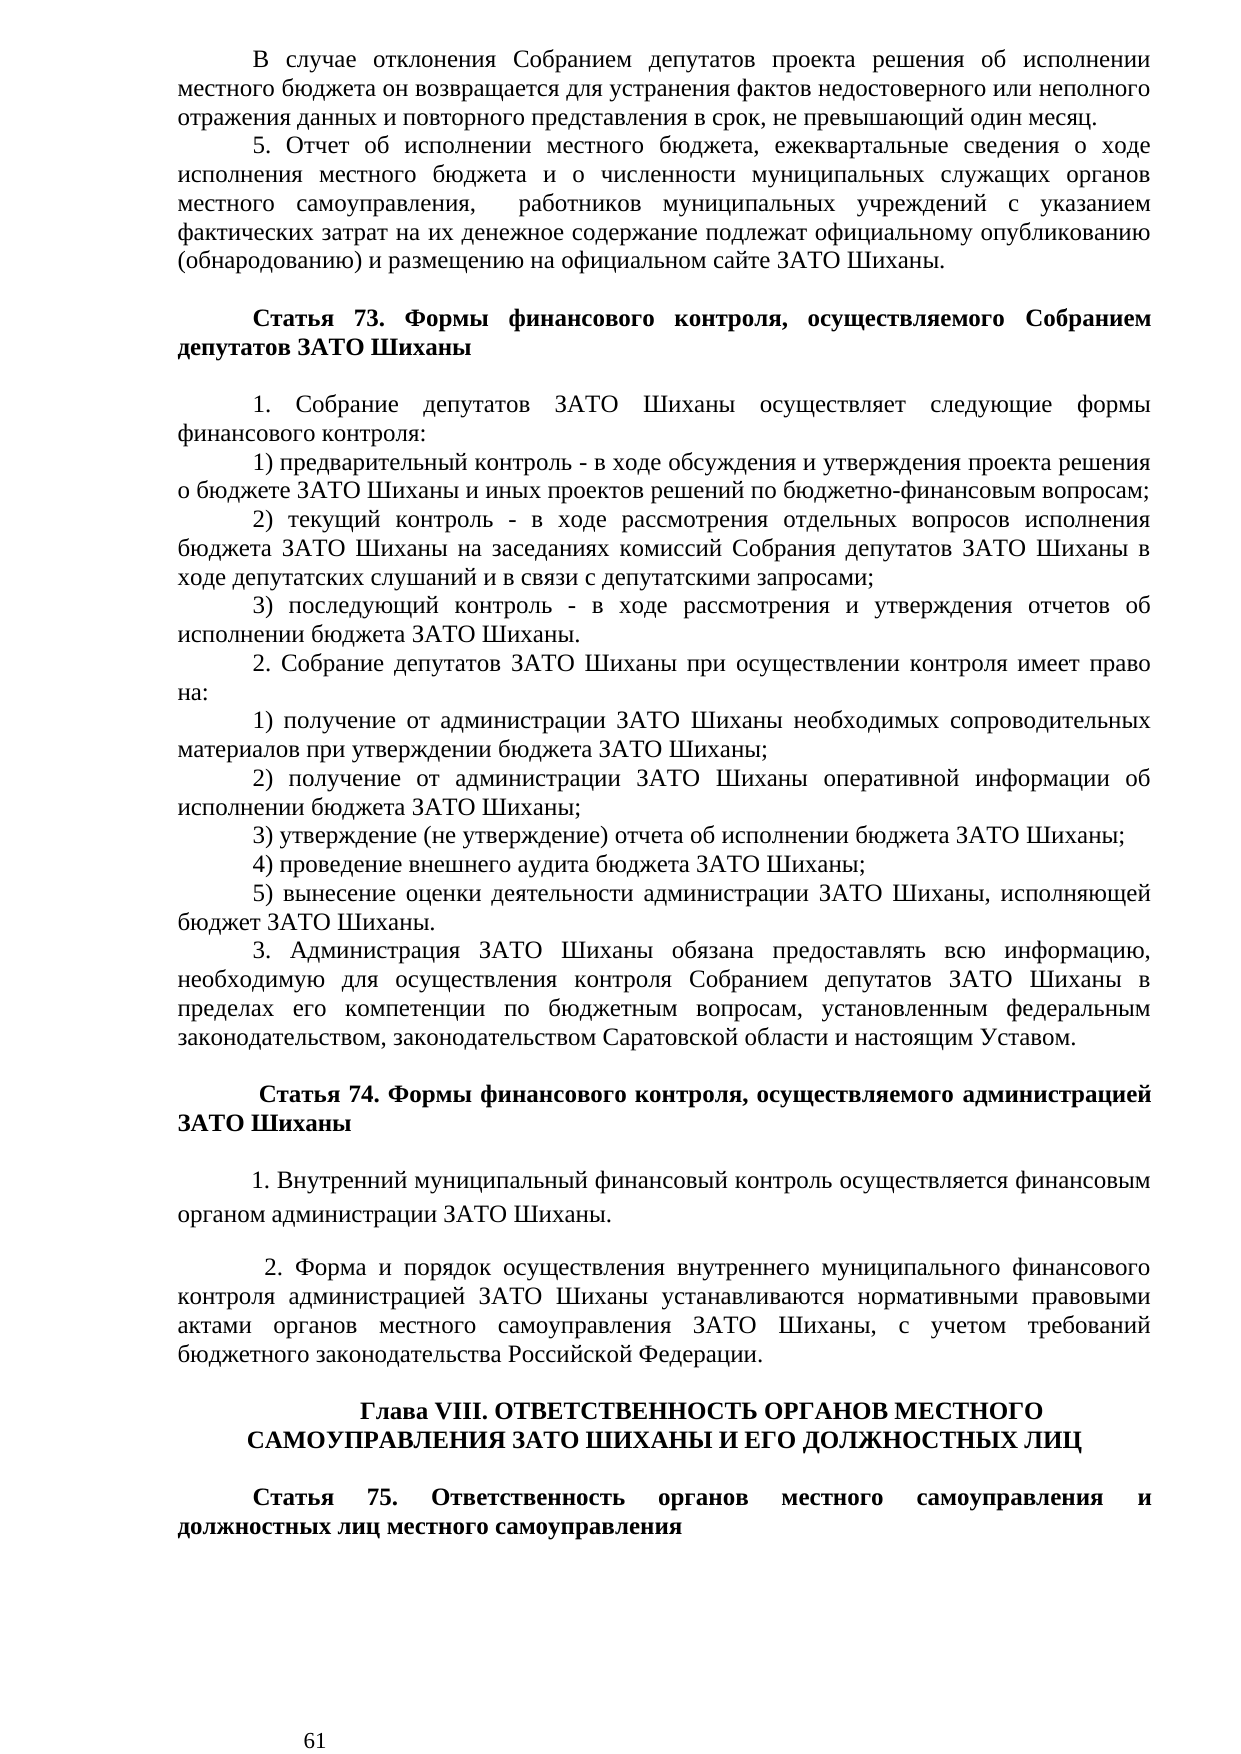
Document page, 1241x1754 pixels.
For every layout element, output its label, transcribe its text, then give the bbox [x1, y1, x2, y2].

text 1. Собрание депутатов ЗАТО Шиханы осуществляет следующие формы финансового контроля: [177, 389, 1152, 447]
text 1) получение от администрации ЗАТО Шиханы необходимых сопроводительных материалов при утверждении бюджета ЗАТО Шиханы; [177, 706, 1152, 763]
text Статья 74. Формы финансового контроля, осуществляемого администрацией ЗАТО Шиханы [177, 1079, 1152, 1137]
text 5) вынесение оценки деятельности администрации ЗАТО Шиханы, исполняющей бюджет ЗАТО Шиханы. [177, 878, 1152, 936]
text 5. Отчет об исполнении местного бюджета, ежеквартальные сведения о ходе исполнения местного бюджета и о численности муниципальных служащих органов местного самоуправления, работников муниципальных учреждений с указанием фактических затрат на их денежное содержание подлежат официальному опубликованию (обнародованию) и размещению на официальном сайте ЗАТО Шиханы. [177, 131, 1152, 274]
text 2) получение от администрации ЗАТО Шиханы оперативной информации об исполнении бюджета ЗАТО Шиханы; [177, 763, 1152, 821]
text 3) последующий контроль - в ходе рассмотрения и утверждения отчетов об исполнении бюджета ЗАТО Шиханы. [177, 591, 1152, 648]
text 1. Внутренний муниципальный финансовый контроль осуществляется финансовым органом администрации ЗАТО Шиханы. [177, 1166, 1152, 1227]
text В случае отклонения Собранием депутатов проекта решения об исполнении местного бюджета он возвращается для устранения фактов недостоверного или неполного отражения данных и повторного представления в срок, не превышающий один месяц. [177, 44, 1152, 131]
text 3) утверждение (не утверждение) отчета об исполнении бюджета ЗАТО Шиханы; [177, 821, 1152, 849]
text Глава VIII. ОТВЕТСТВЕННОСТЬ ОРГАНОВ МЕСТНОГО САМОУПРАВЛЕНИЯ ЗАТО ШИХАНЫ И ЕГО ДОЛЖНОСТНЫХ ЛИЦ [177, 1396, 1152, 1454]
text Статья 73. Формы финансового контроля, осуществляемого Собранием депутатов ЗАТО Шиханы [177, 303, 1152, 361]
text 1) предварительный контроль - в ходе обсуждения и утверждения проекта решения о бюджете ЗАТО Шиханы и иных проектов решений по бюджетно-финансовым вопросам; [177, 447, 1152, 504]
text 2. Собрание депутатов ЗАТО Шиханы при осуществлении контроля имеет право на: [177, 648, 1152, 706]
text 2. Форма и порядок осуществления внутреннего муниципального финансового контроля администрацией ЗАТО Шиханы устанавливаются нормативными правовыми актами органов местного самоуправления ЗАТО Шиханы, с учетом требований бюджетного законодательства Российской Федерации. [177, 1252, 1152, 1367]
text Статья 75. Ответственность органов местного самоуправления и должностных лиц местного самоуправления [177, 1482, 1152, 1540]
text 3. Администрация ЗАТО Шиханы обязана предоставлять всю информацию, необходимую для осуществления контроля Собранием депутатов ЗАТО Шиханы в пределах его компетенции по бюджетным вопросам, установленным федеральным законодательством, законодательством Саратовской области и настоящим Уставом. [177, 936, 1152, 1051]
text 4) проведение внешнего аудита бюджета ЗАТО Шиханы; [177, 849, 1152, 878]
text 2) текущий контроль - в ходе рассмотрения отдельных вопросов исполнения бюджета ЗАТО Шиханы на заседаниях комиссий Собрания депутатов ЗАТО Шиханы в ходе депутатских слушаний и в связи с депутатскими запросами; [177, 504, 1152, 591]
